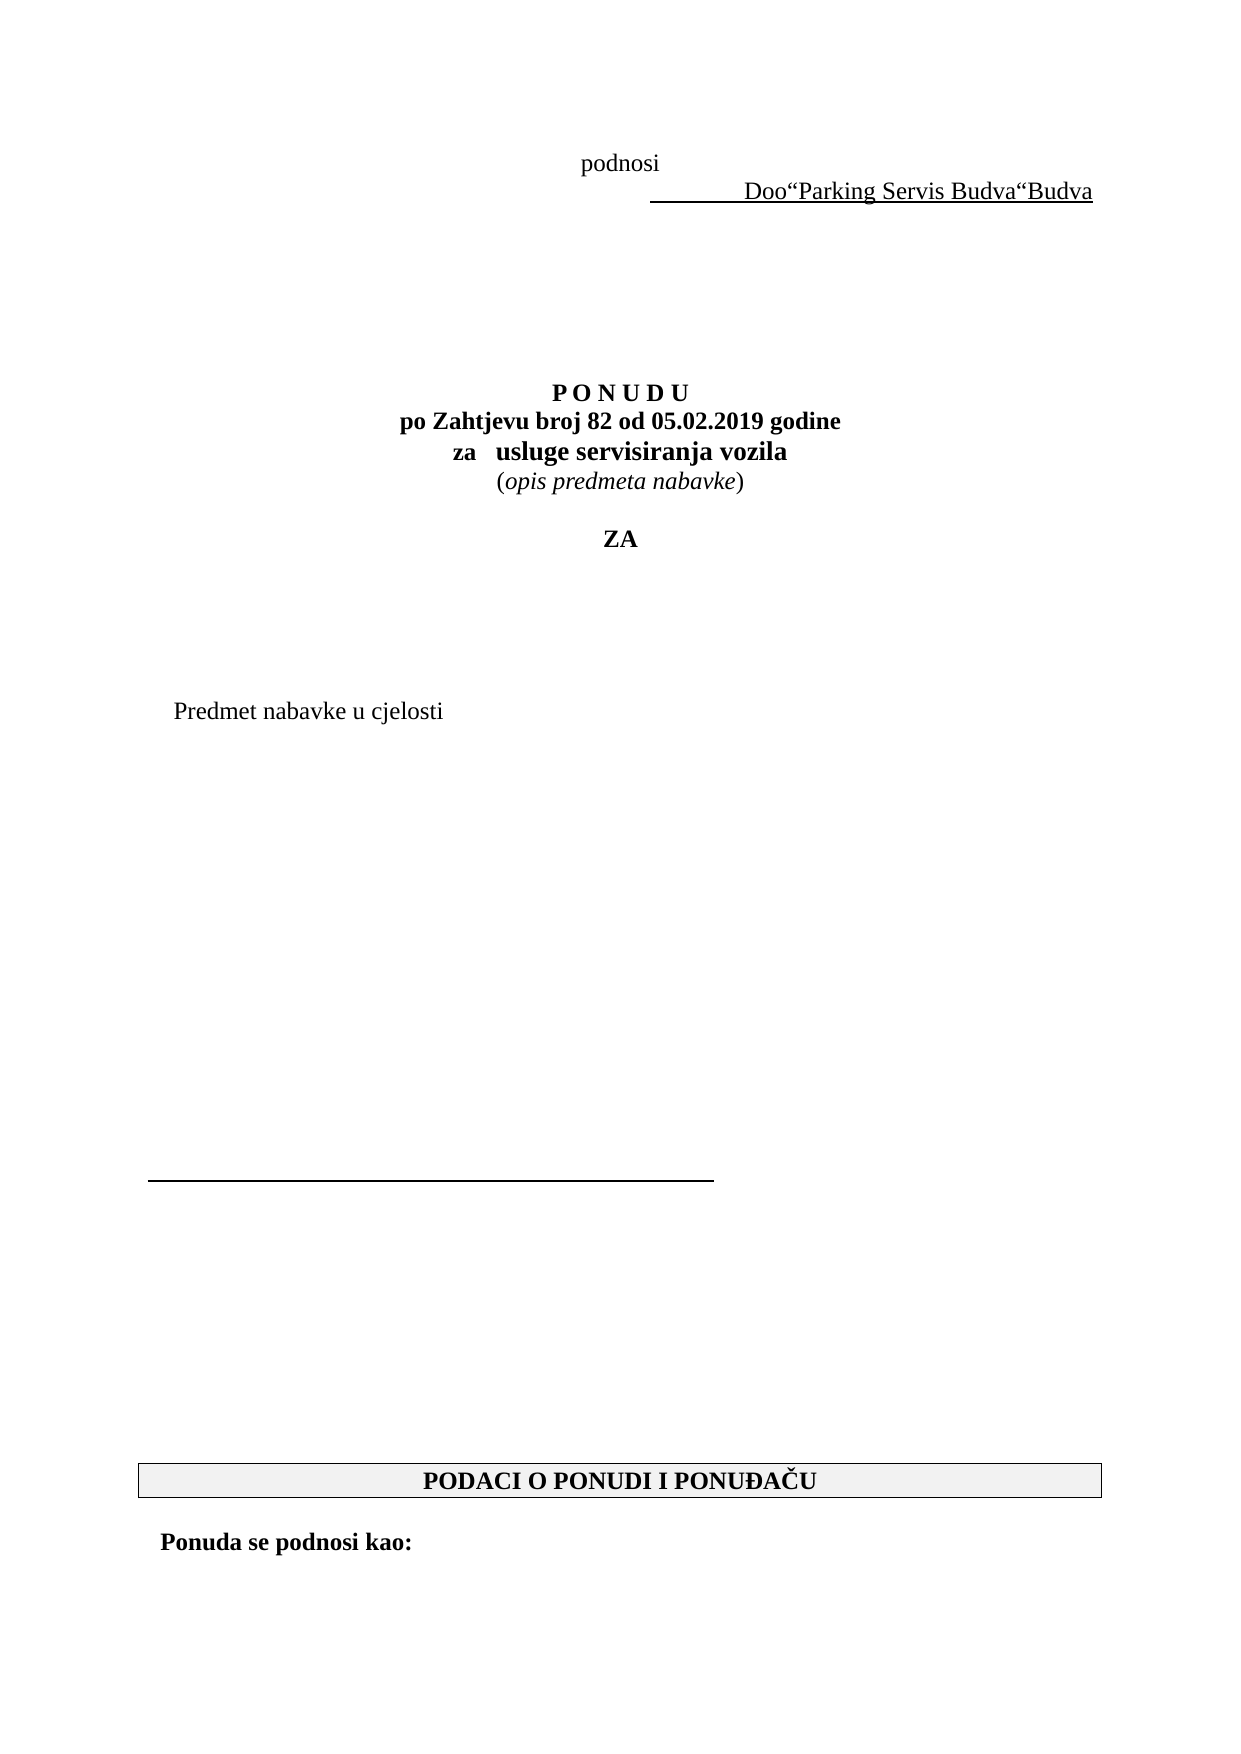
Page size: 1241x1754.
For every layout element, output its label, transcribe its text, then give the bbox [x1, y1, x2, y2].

text Ponuda se podnosi kao: [148, 1527, 1093, 1556]
text Doo“Parking Servis Budva“Budva [148, 176, 1093, 205]
text po Zahtjevu broj 82 od 05.02.2019 godine [148, 406, 1093, 435]
text (opis predmeta nabavke) [148, 466, 1093, 495]
text ZA [148, 524, 1093, 552]
list PODACI O PONUDI I PONUĐAČU [139, 1464, 1101, 1497]
text podnosi [148, 148, 1093, 176]
text P O N U D U [148, 378, 1093, 406]
text za usluge servisiranja vozila [148, 435, 1093, 466]
text  Predmet nabavke u cjelosti [148, 696, 1093, 725]
